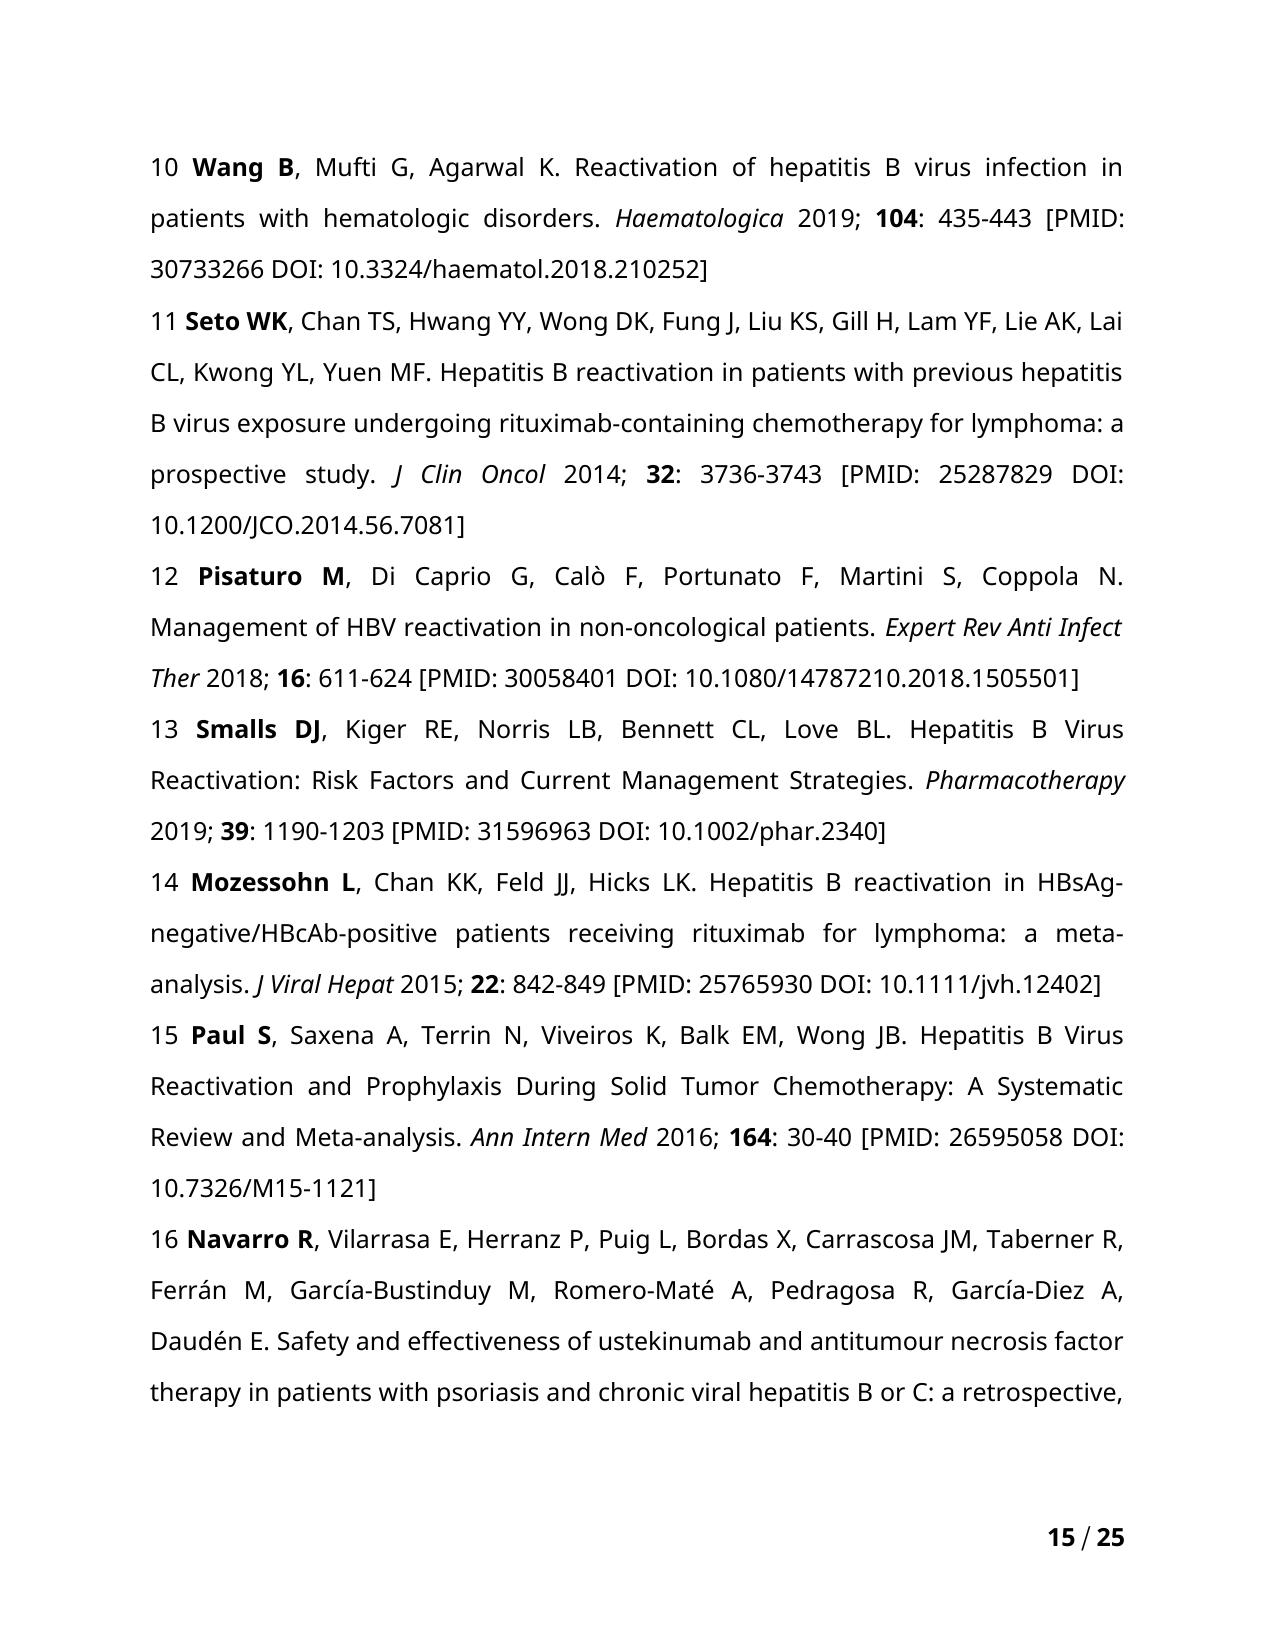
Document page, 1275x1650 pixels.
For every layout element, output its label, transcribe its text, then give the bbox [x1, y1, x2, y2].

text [150, 1222, 1125, 1409]
text 10 Wang B, Mufti G, Agarwal K. Reactivation of hepatitis B virus infection in patients with hematologic disorders. Haematologica 2019; 104: 435-443 [PMID: 30733266 DOI: 10.3324/haematol.2018.210252] [150, 150, 1125, 286]
text 12 Pisaturo M, Di Caprio G, Calò F, Portunato F, Martini S, Coppola N. Management of HBV reactivation in non-oncological patients. Expert Rev Anti Infect Ther 2018; 16: 611-624 [PMID: 30058401 DOI: 10.1080/14787210.2018.1505501] [150, 558, 1125, 694]
text 15 Paul S, Saxena A, Terrin N, Viveiros K, Balk EM, Wong JB. Hepatitis B Virus Reactivation and Prophylaxis During Solid Tumor Chemotherapy: A Systematic Review and Meta-analysis. Ann Intern Med 2016; 164: 30-40 [PMID: 26595058 DOI: 10.7326/M15-1121] [150, 1018, 1125, 1205]
text 13 Smalls DJ, Kiger RE, Norris LB, Bennett CL, Love BL. Hepatitis B Virus Reactivation: Risk Factors and Current Management Strategies. Pharmacotherapy 2019; 39: 1190-1203 [PMID: 31596963 DOI: 10.1002/phar.2340] [150, 711, 1125, 848]
text 14 Mozessohn L, Chan KK, Feld JJ, Hicks LK. Hepatitis B reactivation in HBsAg-negative/HBcAb-positive patients receiving rituximab for lymphoma: a meta-analysis. J Viral Hepat 2015; 22: 842-849 [PMID: 25765930 DOI: 10.1111/jvh.12402] [150, 864, 1125, 1001]
text 11 Seto WK, Chan TS, Hwang YY, Wong DK, Fung J, Liu KS, Gill H, Lam YF, Lie AK, Lai CL, Kwong YL, Yuen MF. Hepatitis B reactivation in patients with previous hepatitis B virus exposure undergoing rituximab-containing chemotherapy for lymphoma: a prospective study. J Clin Oncol 2014; 32: 3736-3743 [PMID: 25287829 DOI: 10.1200/JCO.2014.56.7081] [150, 303, 1125, 541]
